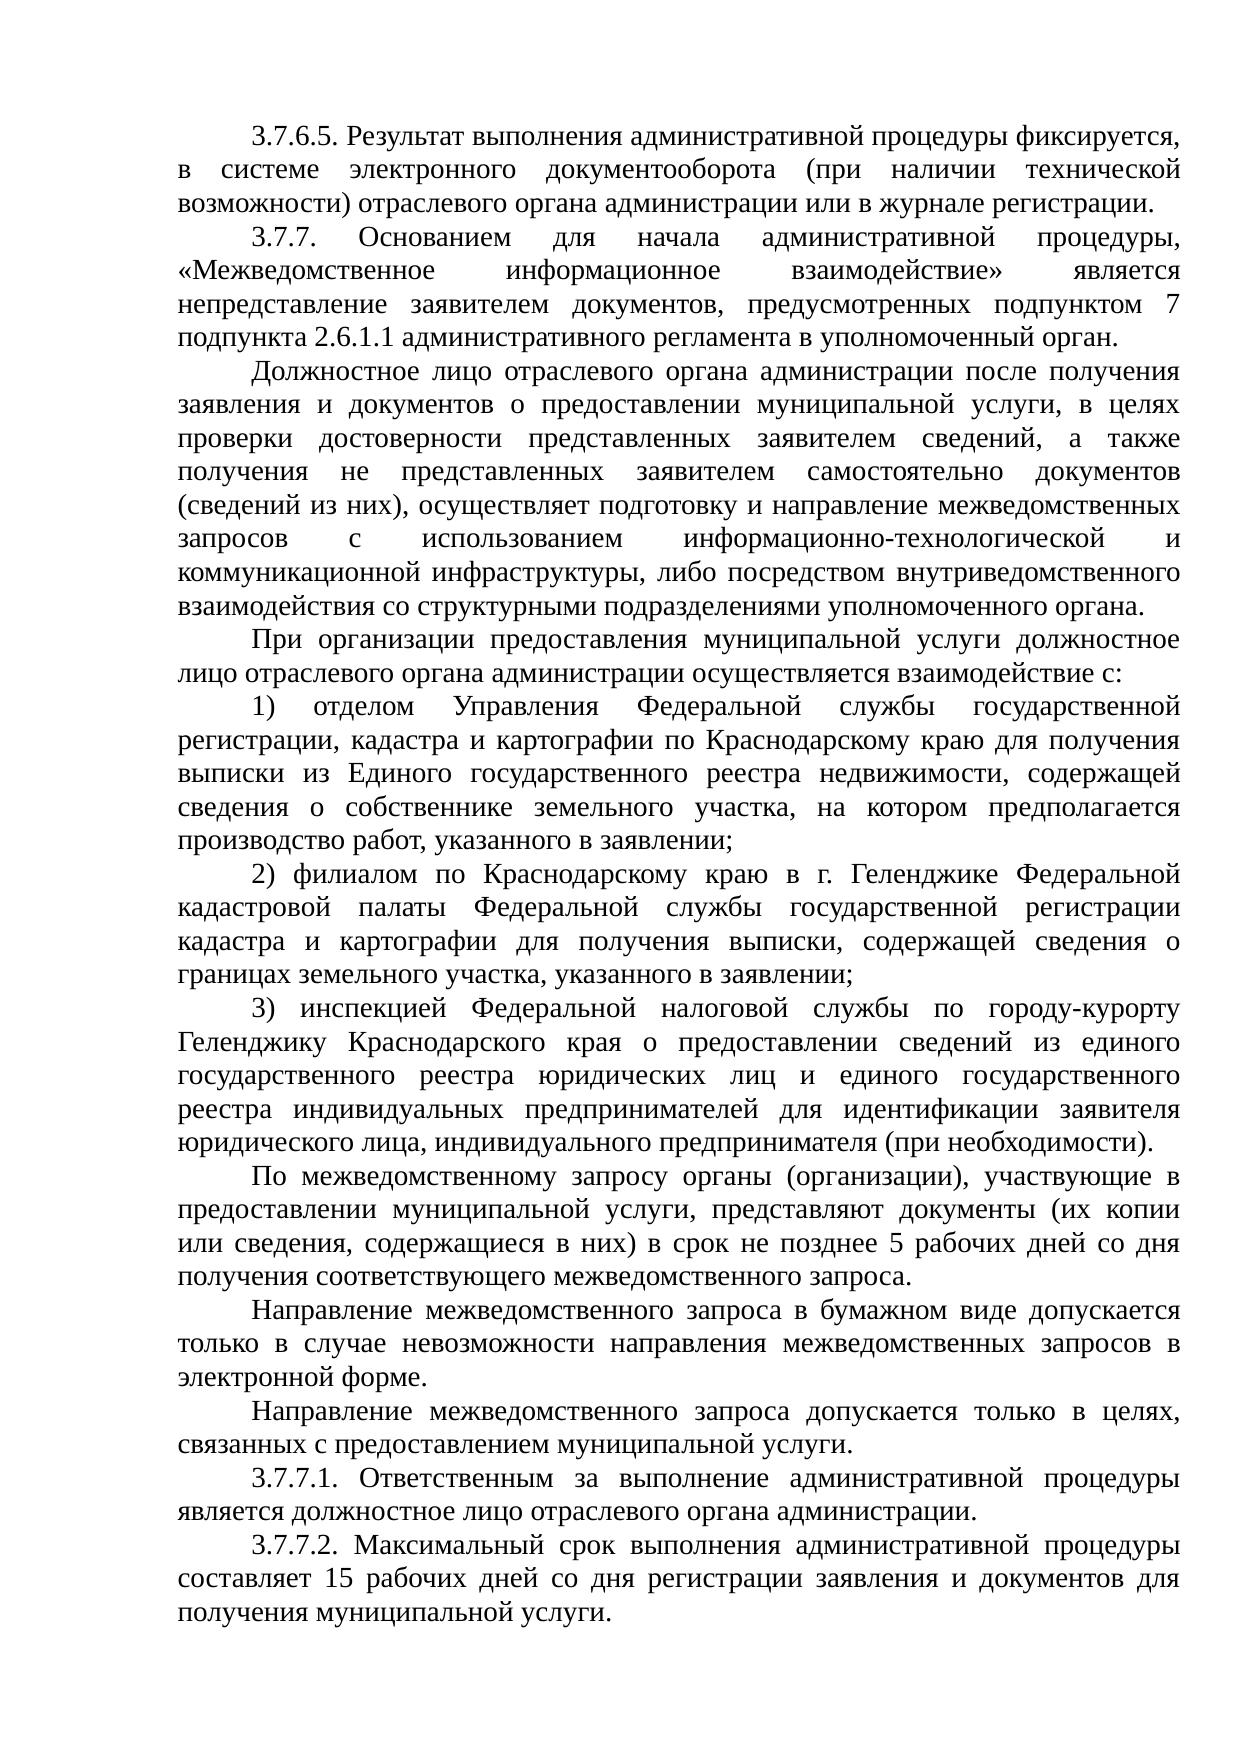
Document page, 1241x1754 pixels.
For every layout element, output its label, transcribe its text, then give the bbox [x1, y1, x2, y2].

text Должностное лицо отраслевого органа администрации после получения заявления и документов о предоставлении муниципальной услуги, в целях проверки достоверности представленных заявителем сведений, а также получения не представленных заявителем самостоятельно документов (сведений из них), осуществляет подготовку и направление межведомственных запросов с использованием информационно-технологической и коммуникационной инфраструктуры, либо посредством внутриведомственного взаимодействия со структурными подразделениями уполномоченного органа. [177, 353, 1181, 621]
text 1) отделом Управления Федеральной службы государственной регистрации, кадастра и картографии по Краснодарскому краю для получения выписки из Единого государственного реестра недвижимости, содержащей сведения о собственнике земельного участка, на котором предполагается производство работ, указанного в заявлении; [177, 688, 1181, 856]
text Направление межведомственного запроса в бумажном виде допускается только в случае невозможности направления межведомственных запросов в электронной форме. [177, 1292, 1181, 1393]
text 3) инспекцией Федеральной налоговой службы по городу-курорту Геленджику Краснодарского края о предоставлении сведений из единого государственного реестра юридических лиц и единого государственного реестра индивидуальных предпринимателей для идентификации заявителя юридического лица, индивидуального предпринимателя (при необходимости). [177, 990, 1181, 1158]
text 3.7.6.5. Результат выполнения административной процедуры фиксируется, в системе электронного документооборота (при наличии технической возможности) отраслевого органа администрации или в журнале регистрации. [177, 118, 1181, 219]
text 2) филиалом по Краснодарскому краю в г. Геленджике Федеральной кадастровой палаты Федеральной службы государственной регистрации кадастра и картографии для получения выписки, содержащей сведения о границах земельного участка, указанного в заявлении; [177, 856, 1181, 990]
text Направление межведомственного запроса допускается только в целях, связанных с предоставлением муниципальной услуги. [177, 1393, 1181, 1460]
text 3.7.7.2. Максимальный срок выполнения административной процедуры составляет 15 рабочих дней со дня регистрации заявления и документов для получения муниципальной услуги. [177, 1527, 1181, 1627]
text По межведомственному запросу органы (организации), участвующие в предоставлении муниципальной услуги, представляют документы (их копии или сведения, содержащиеся в них) в срок не позднее 5 рабочих дней со дня получения соответствующего межведомственного запроса. [177, 1158, 1181, 1292]
text При организации предоставления муниципальной услуги должностное лицо отраслевого органа администрации осуществляется взаимодействие с: [177, 621, 1181, 688]
text 3.7.7. Основанием для начала административной процедуры, «Межведомственное информационное взаимодействие» является непредставление заявителем документов, предусмотренных подпунктом 7 подпункта 2.6.1.1 административного регламента в уполномоченный орган. [177, 219, 1181, 353]
text 3.7.7.1. Ответственным за выполнение административной процедуры является должностное лицо отраслевого органа администрации. [177, 1460, 1181, 1527]
